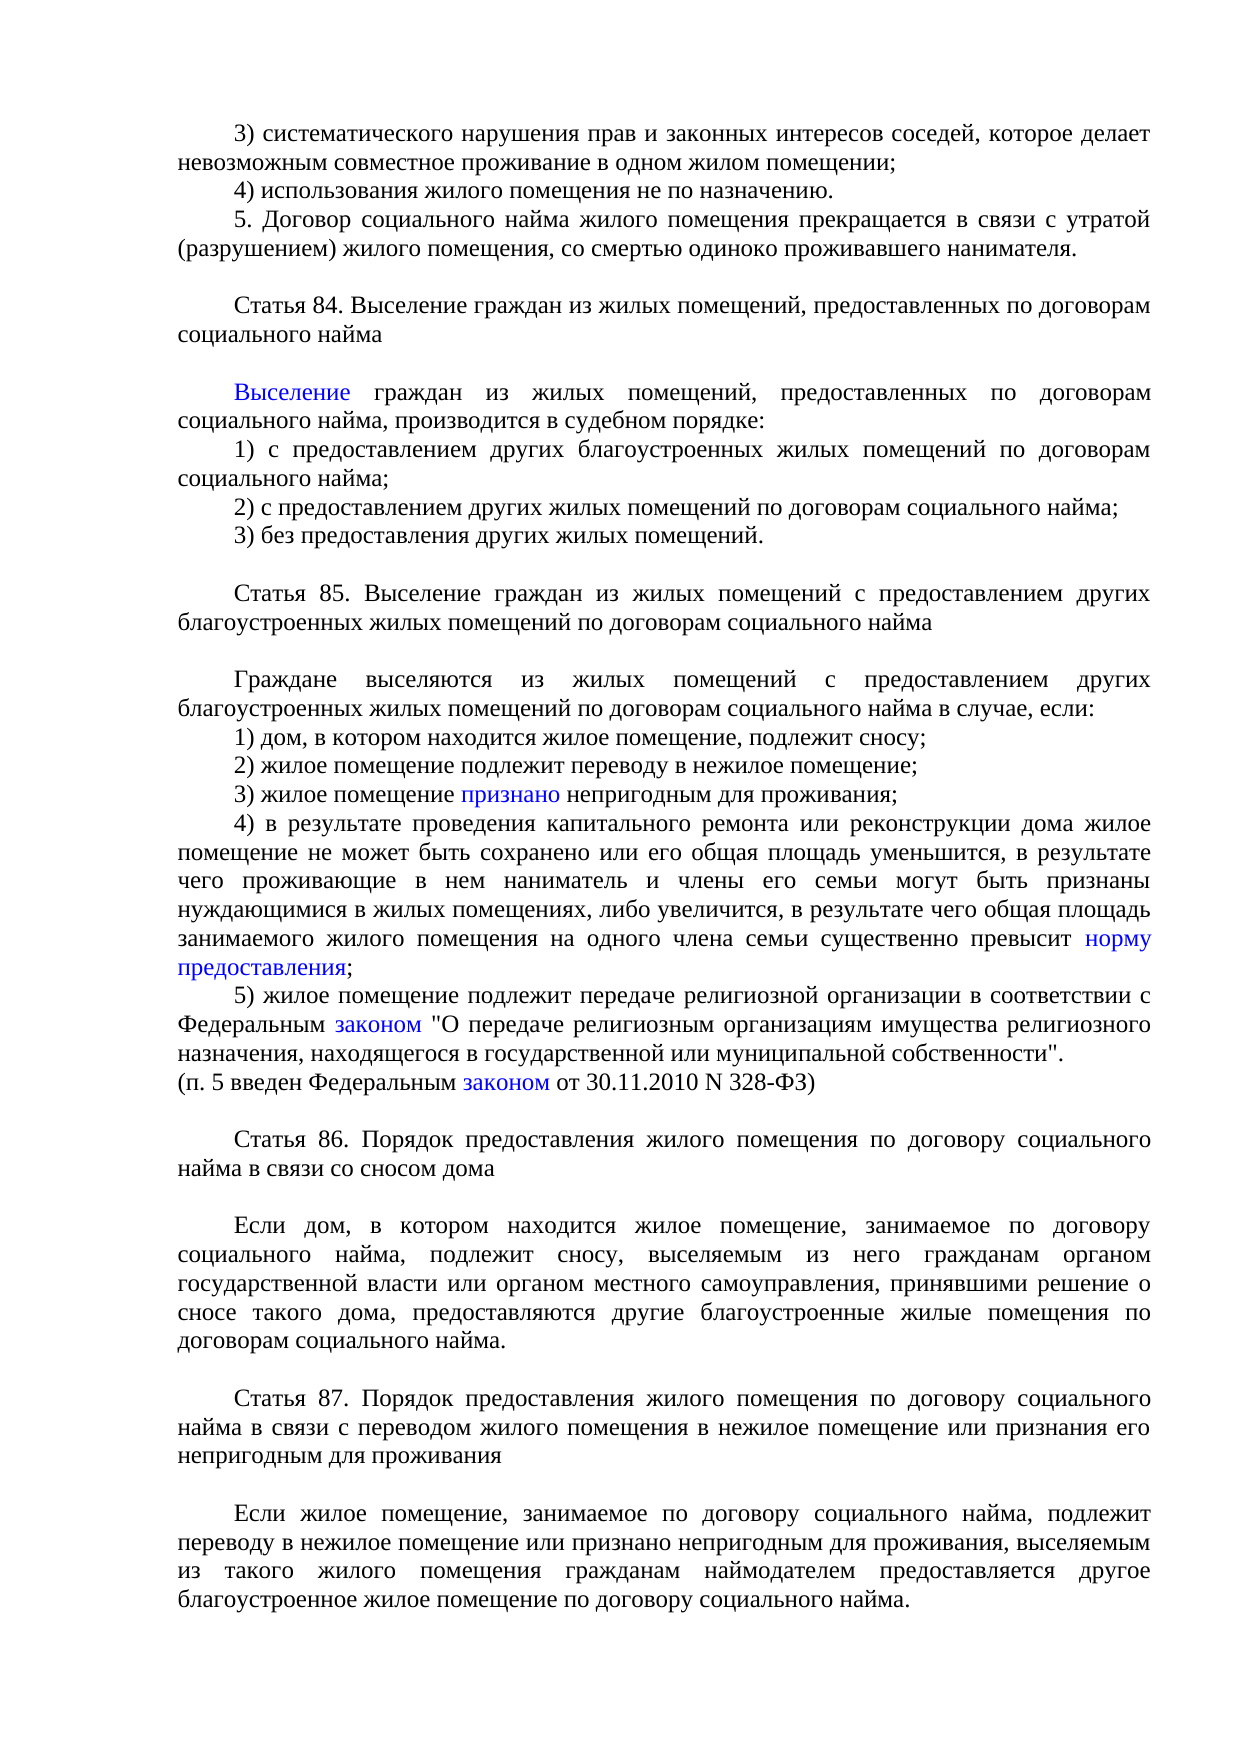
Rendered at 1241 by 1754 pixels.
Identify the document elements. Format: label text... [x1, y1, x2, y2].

text (п. 5 введен Федеральным законом от 30.11.2010 N 328-ФЗ) [177, 1067, 1152, 1096]
text Статья 85. Выселение граждан из жилых помещений с предоставлением других благоустроенных жилых помещений по договорам социального найма [177, 578, 1152, 636]
text 2) жилое помещение подлежит переводу в нежилое помещение; [177, 751, 1152, 779]
text 1) дом, в котором находится жилое помещение, подлежит сносу; [177, 722, 1152, 751]
text 4) в результате проведения капитального ремонта или реконструкции дома жилое помещение не может быть сохранено или его общая площадь уменьшится, в результате чего проживающие в нем наниматель и члены его семьи могут быть признаны нуждающимися в жилых помещениях, либо увеличится, в результате чего общая площадь занимаемого жилого помещения на одного члена семьи существенно превысит норму предоставления; [177, 808, 1152, 981]
text 3) жилое помещение признано непригодным для проживания; [177, 779, 1152, 808]
text 5) жилое помещение подлежит передаче религиозной организации в соответствии с Федеральным законом "О передаче религиозным организациям имущества религиозного назначения, находящегося в государственной или муниципальной собственности". [177, 981, 1152, 1067]
text Статья 86. Порядок предоставления жилого помещения по договору социального найма в связи со сносом дома [177, 1124, 1152, 1182]
text Статья 87. Порядок предоставления жилого помещения по договору социального найма в связи с переводом жилого помещения в нежилое помещение или признания его непригодным для проживания [177, 1383, 1152, 1469]
text 4) использования жилого помещения не по назначению. [177, 176, 1152, 204]
text Статья 84. Выселение граждан из жилых помещений, предоставленных по договорам социального найма [177, 291, 1152, 348]
text Граждане выселяются из жилых помещений с предоставлением других благоустроенных жилых помещений по договорам социального найма в случае, если: [177, 664, 1152, 722]
text Если дом, в котором находится жилое помещение, занимаемое по договору социального найма, подлежит сносу, выселяемым из него гражданам органом государственной власти или органом местного самоуправления, принявшими решение о сносе такого дома, предоставляются другие благоустроенные жилые помещения по договорам социального найма. [177, 1211, 1152, 1354]
text 1) с предоставлением других благоустроенных жилых помещений по договорам социального найма; [177, 434, 1152, 492]
text 3) без предоставления других жилых помещений. [177, 521, 1152, 549]
text Выселение граждан из жилых помещений, предоставленных по договорам социального найма, производится в судебном порядке: [177, 377, 1152, 434]
text 2) с предоставлением других жилых помещений по договорам социального найма; [177, 492, 1152, 521]
text 5. Договор социального найма жилого помещения прекращается в связи с утратой (разрушением) жилого помещения, со смертью одиноко проживавшего нанимателя. [177, 204, 1152, 262]
text Если жилое помещение, занимаемое по договору социального найма, подлежит переводу в нежилое помещение или признано непригодным для проживания, выселяемым из такого жилого помещения гражданам наймодателем предоставляется другое благоустроенное жилое помещение по договору социального найма. [177, 1498, 1152, 1613]
text 3) систематического нарушения прав и законных интересов соседей, которое делает невозможным совместное проживание в одном жилом помещении; [177, 118, 1152, 176]
